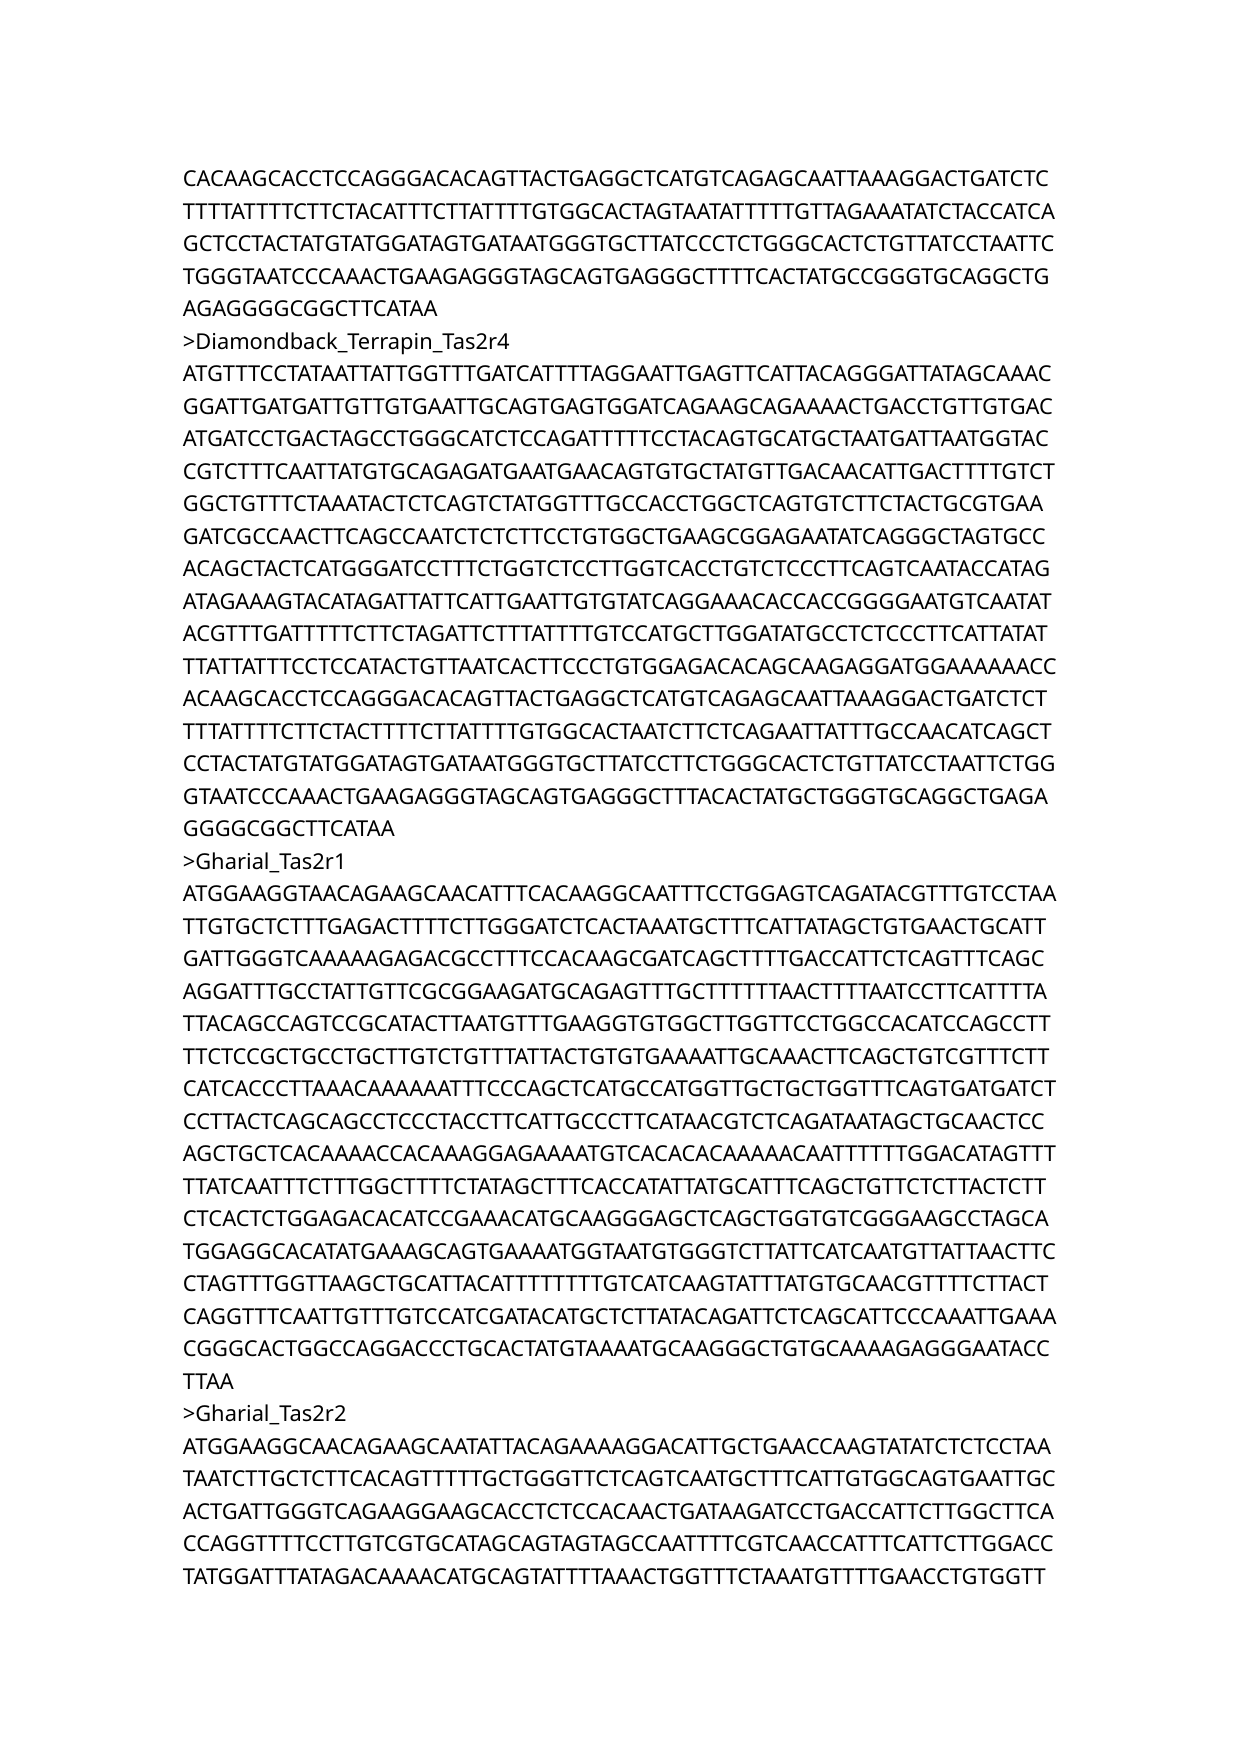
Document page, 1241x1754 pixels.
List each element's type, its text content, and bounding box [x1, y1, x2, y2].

text >Gharial_Tas2r2 [183, 1397, 1058, 1429]
text ATGGAAGGTAACAGAAGCAACATTTCACAAGGCAATTTCCTGGAGTCAGATACGTTTGTCCTAATTGTGCTCTTTGAGACTTTTCTTGGGATCTCACTAAATGCTTTCATTATAGCTGTGAACTGCATTGATTGGGTCAAAAAGAGACGCCTTTCCACAAGCGATCAGCTTTTGACCATTCTCAGTTTCAGCAGGATTTGCCTATTGTTCGCGGAAGATGCAGAGTTTGCTTTTTTAACTTTTAATCCTTCATTTTATTACAGCCAGTCCGCATACTTAATGTTTGAAGGTGTGGCTTGGTTCCTGGCCACATCCAGCCTTTTCTCCGCTGCCTGCTTGTCTGTTTATTACTGTGTGAAAATTGCAAACTTCAGCTGTCGTTTCTTCATCACCCTTAAACAAAAAATTTCCCAGCTCATGCCATGGTTGCTGCTGGTTTCAGTGATGATCTCCTTACTCAGCAGCCTCCCTACCTTCATTGCCCTTCATAACGTCTCAGATAATAGCTGCAACTCCAGCTGCTCACAAAACCACAAAGGAGAAAATGTCACACACAAAAACAATTTTTTGGACATAGTTTTTATCAATTTCTTTGGCTTTTCTATAGCTTTCACCATATTATGCATTTCAGCTGTTCTCTTACTCTTCTCACTCTGGAGACACATCCGAAACATGCAAGGGAGCTCAGCTGGTGTCGGGAAGCCTAGCATGGAGGCACATATGAAAGCAGTGAAAATGGTAATGTGGGTCTTATTCATCAATGTTATTAACTTCCTAGTTTGGTTAAGCTGCATTACATTTTTTTTGTCATCAAGTATTTATGTGCAACGTTTTCTTACTCAGGTTTCAATTGTTTGTCCATCGATACATGCTCTTATACAGATTCTCAGCATTCCCAAATTGAAACGGGCACTGGCCAGGACCCTGCACTATGTAAAATGCAAGGGCTGTGCAAAAGAGGGAATACCTTAA [183, 877, 1058, 1397]
text ATGTTTCCTATAATTATTGGTTTGATCATTTTAGGAATTGAGTTCATTACAGGGATTATAGCAAACGGATTGATGATTGTTGTGAATTGCAGTGAGTGGATCAGAAGCAGAAAACTGACCTGTTGTGACATGATCCTGACTAGCCTGGGCATCTCCAGATTTTTCCTACAGTGCATGCTAATGATTAATGGTACCGTCTTTCAATTATGTGCAGAGATGAATGAACAGTGTGCTATGTTGACAACATTGACTTTTGTCTGGCTGTTTCTAAATACTCTCAGTCTATGGTTTGCCACCTGGCTCAGTGTCTTCTACTGCGTGAAGATCGCCAACTTCAGCCAATCTCTCTTCCTGTGGCTGAAGCGGAGAATATCAGGGCTAGTGCCACAGCTACTCATGGGATCCTTTCTGGTCTCCTTGGTCACCTGTCTCCCTTCAGTCAATACCATAGATAGAAAGTACATAGATTATTCATTGAATTGTGTATCAGGAAACACCACCGGGGAATGTCAATATACGTTTGATTTTTCTTCTAGATTCTTTATTTTGTCCATGCTTGGATATGCCTCTCCCTTCATTATATTTATTATTTCCTCCATACTGTTAATCACTTCCCTGTGGAGACACAGCAAGAGGATGGAAAAAACCACAAGCACCTCCAGGGACACAGTTACTGAGGCTCATGTCAGAGCAATTAAAGGACTGATCTCTTTTATTTTCTTCTACTTTTCTTATTTTGTGGCACTAATCTTCTCAGAATTATTTGCCAACATCAGCTCCTACTATGTATGGATAGTGATAATGGGTGCTTATCCTTCTGGGCACTCTGTTATCCTAATTCTGGGTAATCCCAAACTGAAGAGGGTAGCAGTGAGGGCTTTACACTATGCTGGGTGCAGGCTGAGAGGGGCGGCTTCATAA [183, 357, 1058, 844]
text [183, 1429, 1058, 1592]
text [183, 162, 1058, 324]
text >Diamondback_Terrapin_Tas2r4 [183, 324, 1058, 357]
text >Gharial_Tas2r1 [183, 844, 1058, 877]
